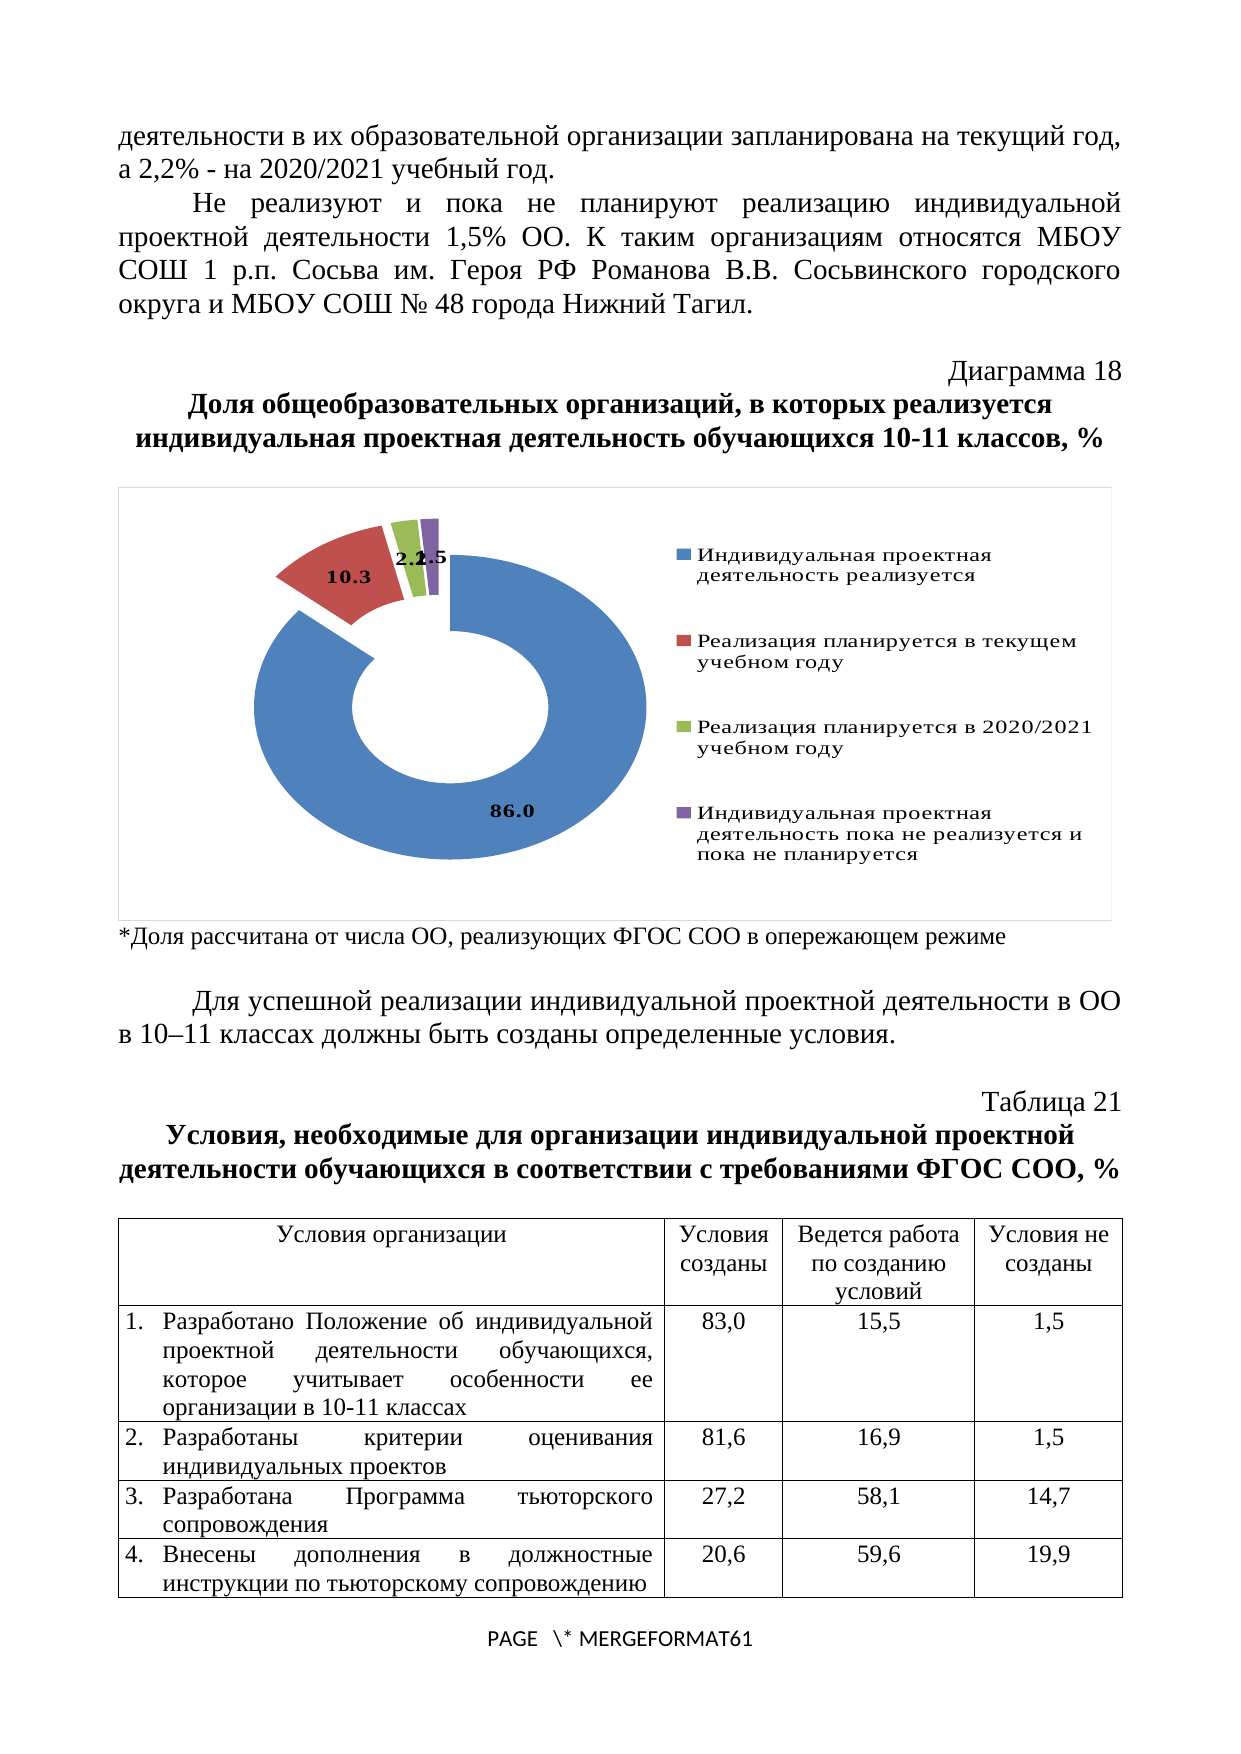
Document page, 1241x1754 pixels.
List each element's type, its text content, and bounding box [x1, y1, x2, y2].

table_cell 15,5 [783, 1306, 974, 1421]
table_cell 83,0 [665, 1306, 782, 1421]
text *Доля рассчитана от числа ОО, реализующих ФГОС СОО в опережающем режиме [118, 921, 1122, 949]
text Таблица 21 [118, 1084, 1122, 1117]
table_cell 19,9 [975, 1539, 1122, 1597]
text Доля общеобразовательных организаций, в которых реализуется индивидуальная проектная деятельность обучающихся 10-11 классов, % [118, 386, 1122, 453]
table_header Условия не созданы [975, 1219, 1122, 1305]
table_cell 58,1 [783, 1481, 974, 1538]
table_cell 16,9 [783, 1422, 974, 1480]
text Диаграмма 18 [118, 353, 1122, 386]
text Для успешной реализации индивидуальной проектной деятельности в ОО в 10–11 классах должны быть созданы определенные условия. [118, 983, 1122, 1050]
table_cell 20,6 [665, 1539, 782, 1597]
table_cell 81,6 [665, 1422, 782, 1480]
table_cell Разработано Положение об индивидуальной проектной деятельности обучающихся, которое учитывает особенности ее организации в 10-11 классах [119, 1306, 664, 1421]
table_header Ведется работа по созданию условий [783, 1219, 974, 1305]
table_cell Разработаны критерии оценивания индивидуальных проектов [119, 1422, 664, 1480]
table_cell Разработана Программа тьюторского сопровождения [119, 1481, 664, 1538]
table_cell Внесены дополнения в должностные инструкции по тьюторскому сопровождению [119, 1539, 664, 1597]
table_cell 59,6 [783, 1539, 974, 1597]
table_header Условия созданы [665, 1219, 782, 1305]
text Условия, необходимые для организации индивидуальной проектной деятельности обучающихся в соответствии с требованиями ФГОС СОО, % [118, 1117, 1122, 1184]
text Не реализуют и пока не планируют реализацию индивидуальной проектной деятельности 1,5% ОО. К таким организациям относятся МБОУ СОШ 1 р.п. Сосьва им. Героя РФ Романова В.В. Сосьвинского городского округа и МБОУ СОШ № 48 города Нижний Тагил. [118, 185, 1122, 319]
table_cell 1,5 [975, 1422, 1122, 1480]
table_cell 1,5 [975, 1306, 1122, 1421]
table_header Условия организации [119, 1219, 664, 1305]
table_cell 14,7 [975, 1481, 1122, 1538]
table_cell 27,2 [665, 1481, 782, 1538]
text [118, 118, 1122, 185]
